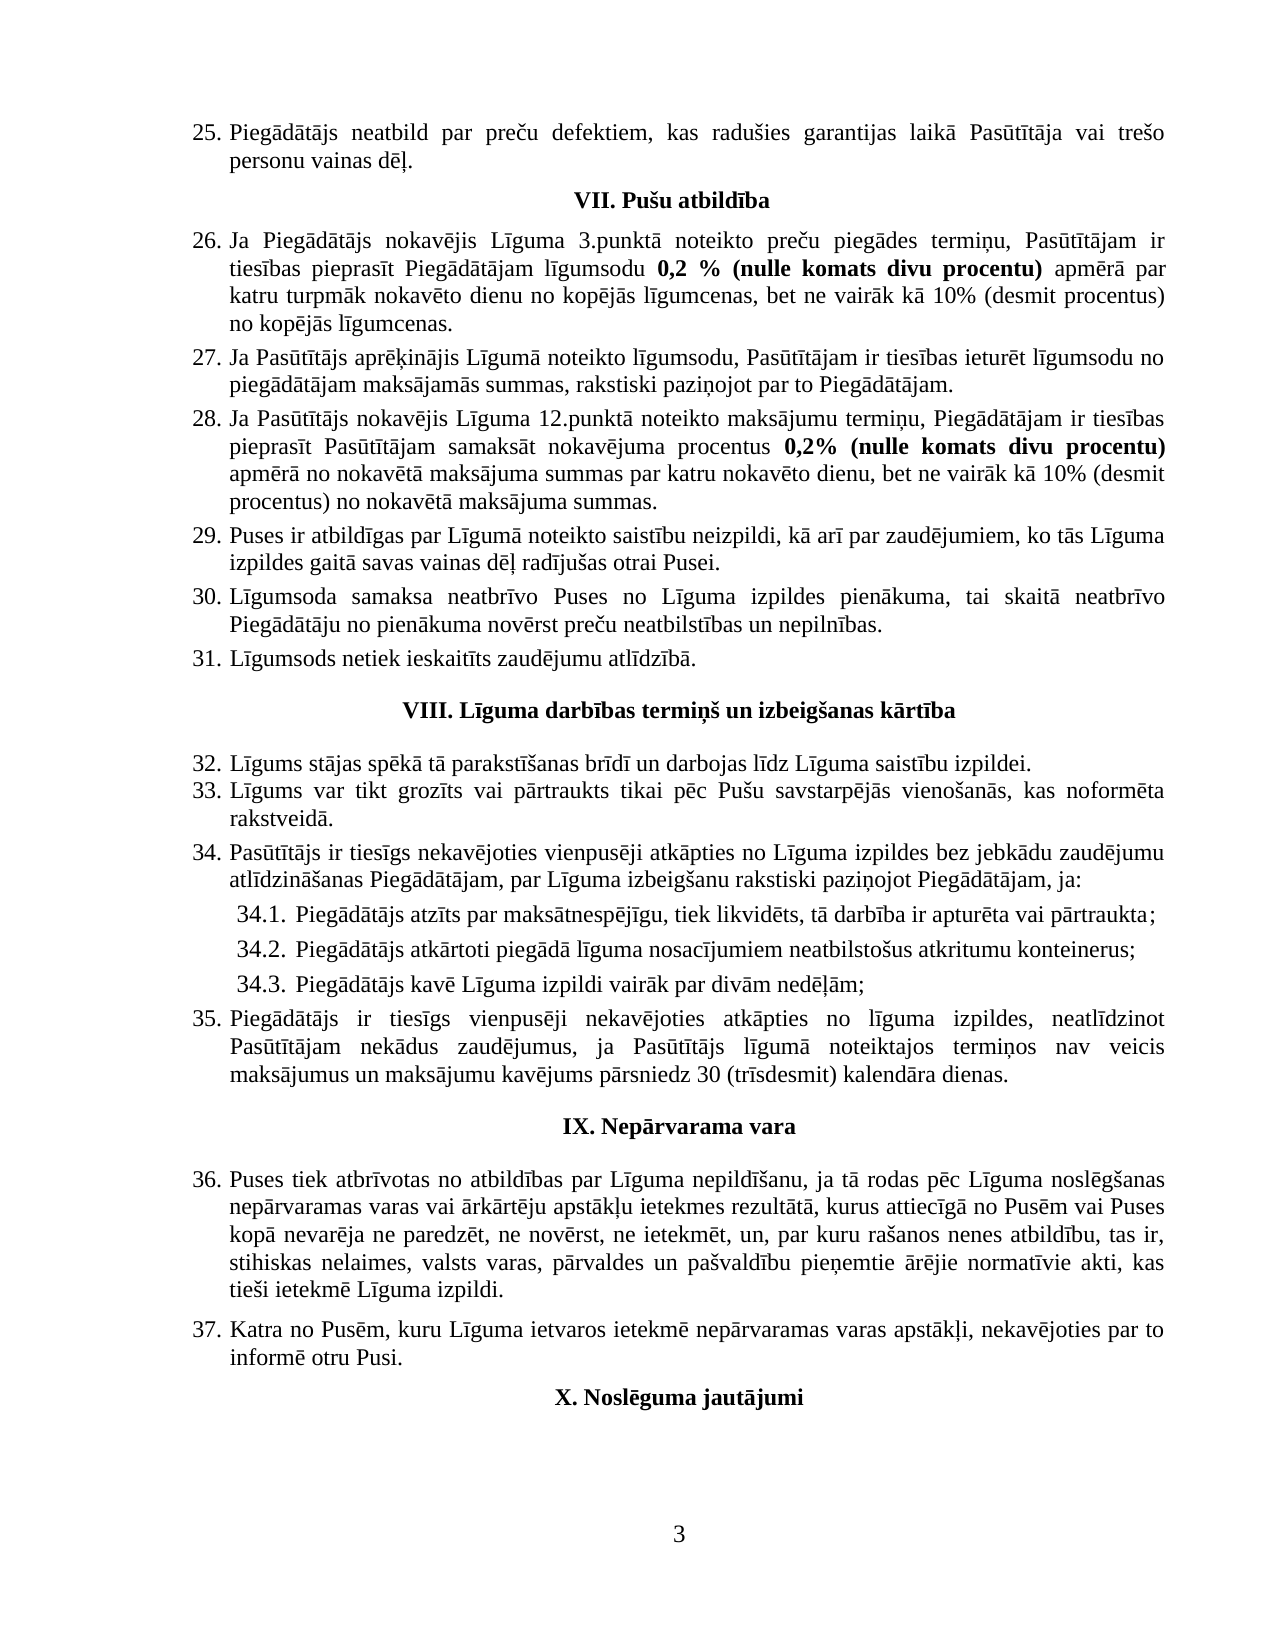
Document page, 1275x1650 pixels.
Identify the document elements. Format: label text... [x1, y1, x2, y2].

text VIII. Līguma darbības termiņš un izbeigšanas kārtība [192, 696, 1166, 724]
list Līgumsoda samaksa neatbrīvo Puses no Līguma izpildes pienākuma, tai skaitā neatbrīvo Piegādātāju no pienākuma novērst preču neatbilstības un nepilnības. [192, 582, 1166, 637]
list Līgums stājas spēkā tā parakstīšanas brīdī un darbojas līdz Līguma saistību izpildei. [192, 749, 1166, 776]
list Piegādātājs neatbild par preču defektiem, kas radušies garantijas laikā Pasūtītāja vai trešo personu vainas dēļ. [192, 118, 1166, 173]
list Piegādātājs atzīts par maksātnespējīgu, tiek likvidēts, tā darbība ir apturēta vai pārtraukta; [236, 899, 1166, 928]
text VII. Pušu atbildība [177, 186, 1166, 213]
list Pasūtītājs ir tiesīgs nekavējoties vienpusēji atkāpties no Līguma izpildes bez jebkādu zaudējumu atlīdzināšanas Piegādātājam, par Līguma izbeigšanu rakstiski paziņojot Piegādātājam, ja: [192, 838, 1166, 893]
list Piegādātājs ir tiesīgs vienpusēji nekavējoties atkāpties no līguma izpildes, neatlīdzinot Pasūtītājam nekādus zaudējumus, ja Pasūtītājs līgumā noteiktajos termiņos nav veicis maksājumus un maksājumu kavējums pārsniedz 30 (trīsdesmit) kalendāra dienas. [192, 1004, 1166, 1087]
list Ja Pasūtītājs nokavējis Līguma 12.punktā noteikto maksājumu termiņu, Piegādātājam ir tiesības pieprasīt Pasūtītājam samaksāt nokavējuma procentus 0,2% (nulle komats divu procentu) apmērā no nokavētā maksājuma summas par katru nokavēto dienu, bet ne vairāk kā 10% (desmit procentus) no nokavētā maksājuma summas. [192, 404, 1166, 514]
list Piegādātājs kavē Līguma izpildi vairāk par divām nedēļām; [236, 969, 1166, 998]
list Katra no Pusēm, kuru Līguma ietvaros ietekmē nepārvaramas varas apstākļi, nekavējoties par to informē otru Pusi. [192, 1315, 1166, 1371]
list Ja Pasūtītājs aprēķinājis Līgumā noteikto līgumsodu, Pasūtītājam ir tiesības ieturēt līgumsodu no piegādātājam maksājamās summas, rakstiski paziņojot par to Piegādātājam. [192, 343, 1166, 398]
list Puses ir atbildīgas par Līgumā noteikto saistību neizpildi, kā arī par zaudējumiem, ko tās Līguma izpildes gaitā savas vainas dēļ radījušas otrai Pusei. [192, 521, 1166, 576]
list Puses tiek atbrīvotas no atbildības par Līguma nepildīšanu, ja tā rodas pēc Līguma noslēgšanas nepārvaramas varas vai ārkārtēju apstākļu ietekmes rezultātā, kurus attiecīgā no Pusēm vai Puses kopā nevarēja ne paredzēt, ne novērst, ne ietekmēt, un, par kuru rašanos nenes atbildību, tas ir, stihiskas nelaimes, valsts varas, pārvaldes un pašvaldību pieņemtie ārējie normatīvie akti, kas tieši ietekmē Līguma izpildi. [192, 1165, 1166, 1303]
list Ja Piegādātājs nokavējis Līguma 3.punktā noteikto preču piegādes termiņu, Pasūtītājam ir tiesības pieprasīt Piegādātājam līgumsodu 0,2 % (nulle komats divu procentu) apmērā par katru turpmāk nokavēto dienu no kopējās līgumcenas, bet ne vairāk kā 10% (desmit procentus) no kopējās līgumcenas. [192, 226, 1166, 336]
text X. Noslēguma jautājumi [192, 1383, 1166, 1411]
text IX. Nepārvarama vara [192, 1112, 1166, 1140]
list Piegādātājs atkārtoti piegādā līguma nosacījumiem neatbilstošus atkritumu konteinerus; [236, 934, 1166, 963]
list Līgumsods netiek ieskaitīts zaudējumu atlīdzībā. [192, 644, 1166, 671]
list Līgums var tikt grozīts vai pārtraukts tikai pēc Pušu savstarpējās vienošanās, kas noformēta rakstveidā. [192, 776, 1166, 832]
